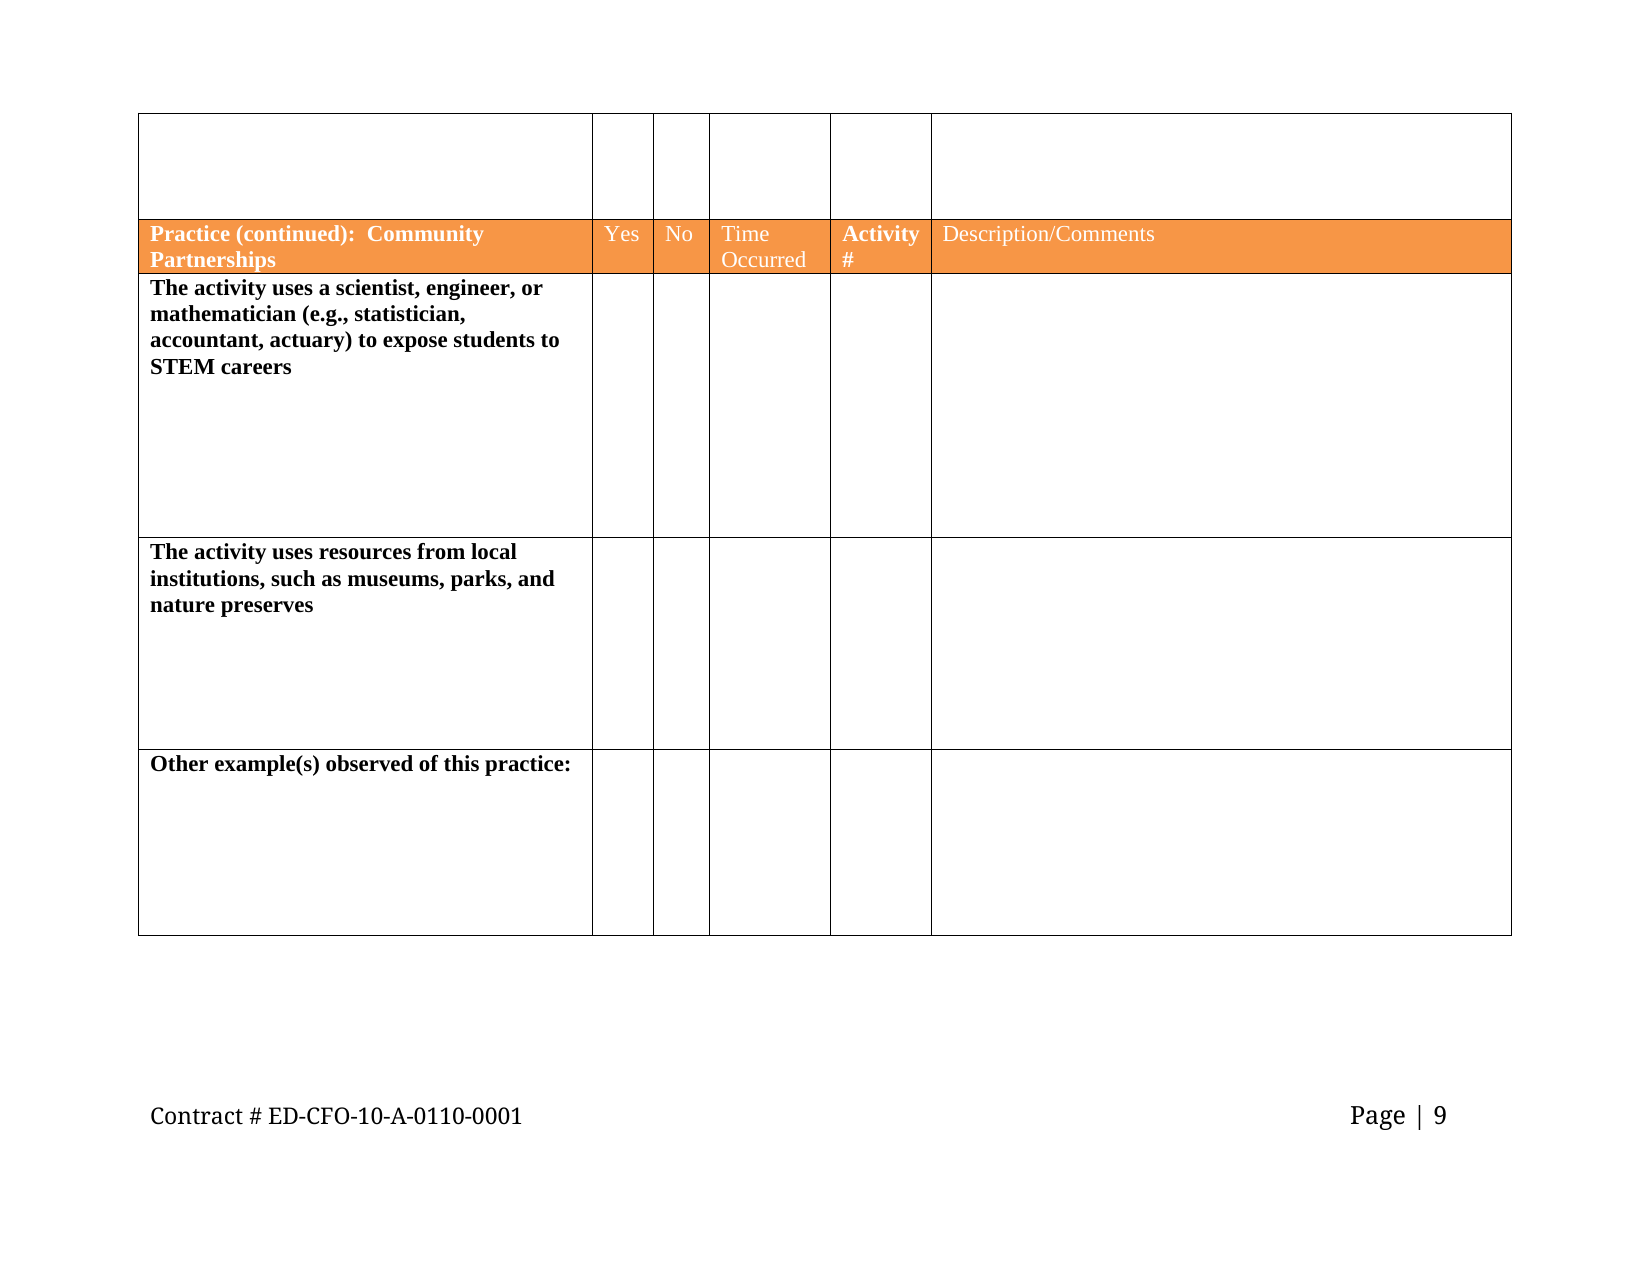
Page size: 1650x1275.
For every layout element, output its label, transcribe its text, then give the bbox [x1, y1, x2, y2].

table_cell [593, 114, 653, 219]
table_cell The activity uses resources from local institutions, such as museums, parks, and nature preserves [139, 538, 592, 749]
table_cell [932, 274, 1511, 537]
table_cell [710, 274, 830, 537]
table_cell [831, 114, 931, 219]
table_cell [710, 538, 830, 749]
table_cell The activity uses a scientist, engineer, or mathematician (e.g., statistician, accountant, actuary) to expose students to STEM careers [139, 274, 592, 537]
table_cell Practice (continued): Community Partnerships [139, 220, 592, 273]
table_cell [831, 274, 931, 537]
table_cell [831, 750, 931, 935]
table_cell Activity # [831, 220, 931, 273]
table_cell [932, 538, 1511, 749]
table_cell [593, 274, 653, 537]
table_cell [831, 538, 931, 749]
table_cell Yes [593, 220, 653, 273]
table_cell [710, 750, 830, 935]
table_cell [710, 114, 830, 219]
table_cell Other example(s) observed of this practice: [139, 750, 592, 935]
table_cell [593, 538, 653, 749]
table_cell Description/Comments [932, 220, 1511, 273]
table_cell [654, 538, 709, 749]
table_cell Time Occurred [710, 220, 830, 273]
table_cell [654, 274, 709, 537]
table_cell No [654, 220, 709, 273]
table_cell [654, 750, 709, 935]
table_cell [932, 750, 1511, 935]
table_cell [593, 750, 653, 935]
table_cell [654, 114, 709, 219]
table_cell [932, 114, 1511, 219]
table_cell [139, 114, 592, 219]
